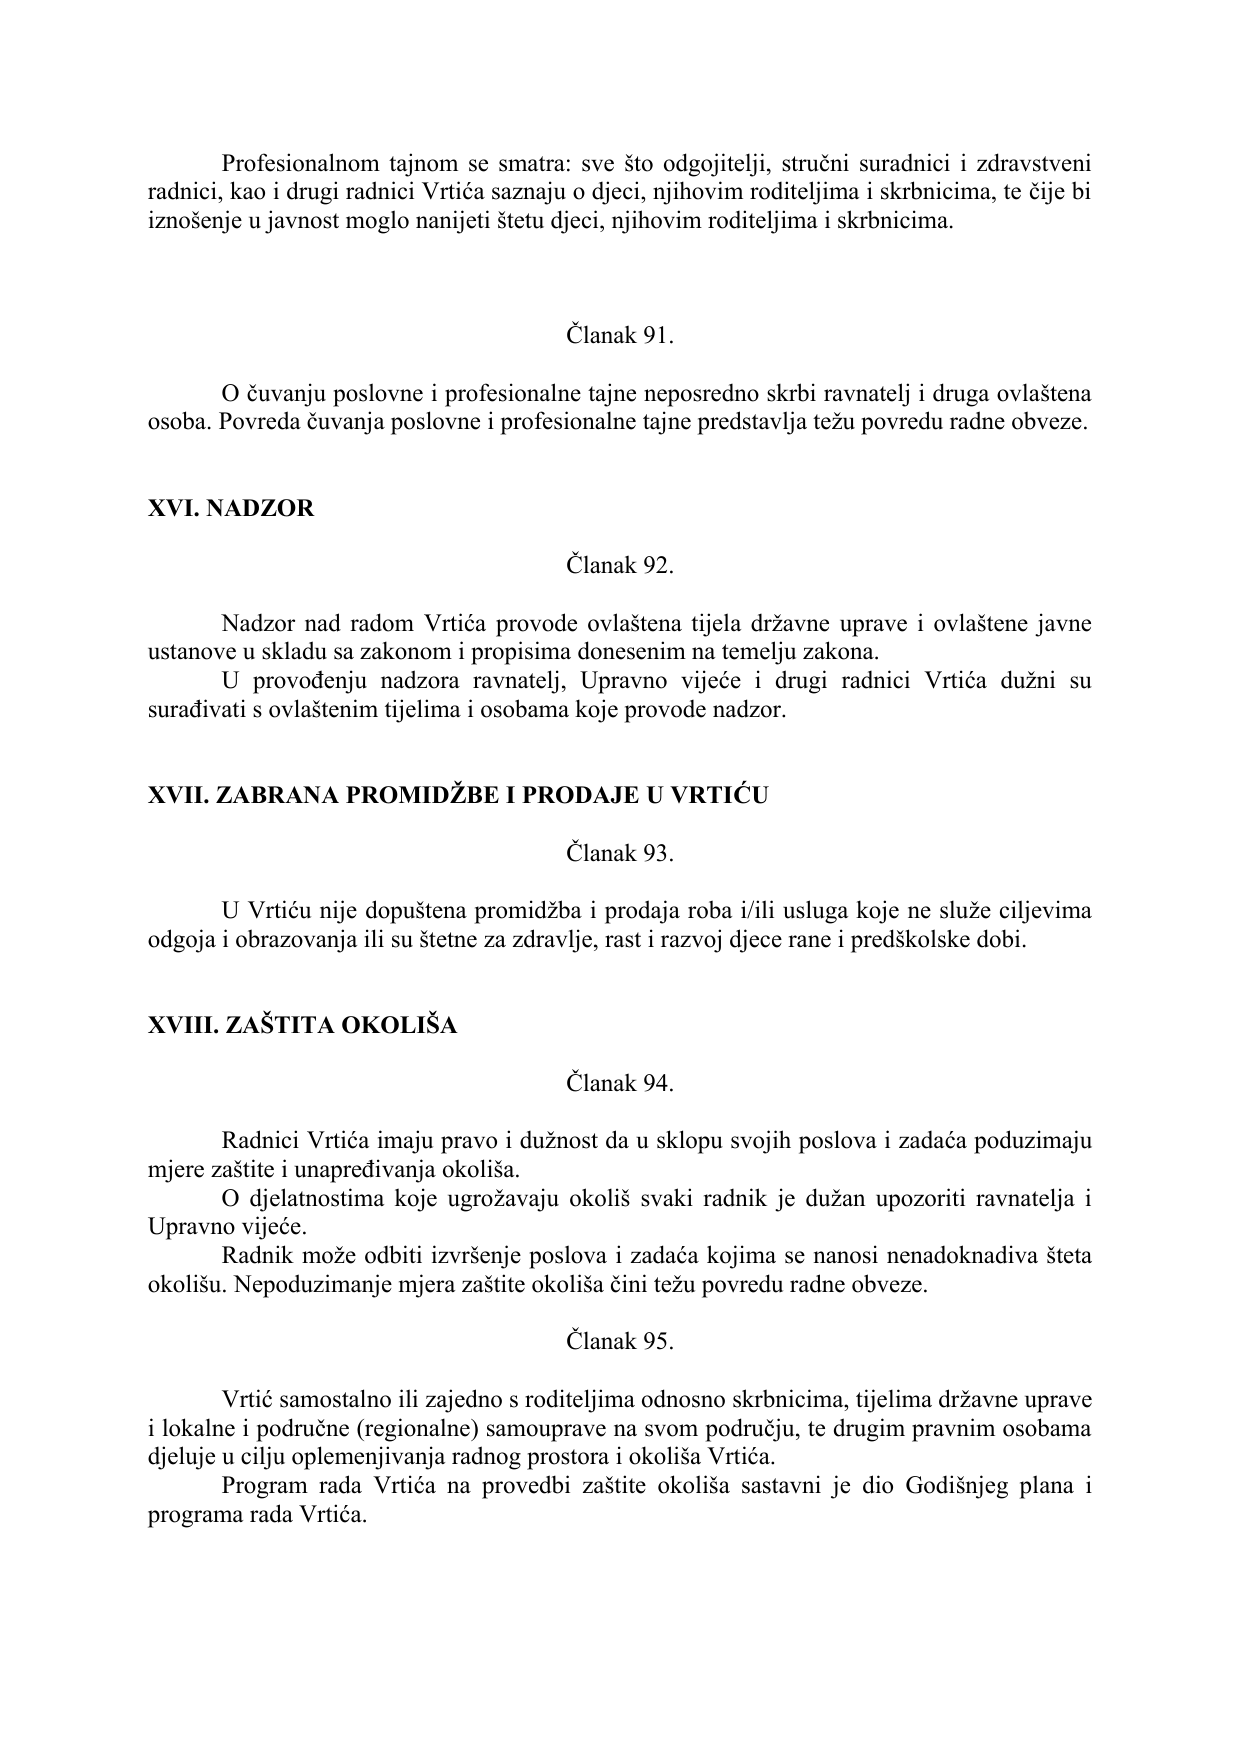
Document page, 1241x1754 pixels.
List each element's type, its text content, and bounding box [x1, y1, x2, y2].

text Članak 95. [148, 1326, 1092, 1355]
text Članak 93. [148, 838, 1092, 866]
text Članak 92. [148, 550, 1092, 579]
text U Vrtiću nije dopuštena promidžba i prodaja roba i/ili usluga koje ne služe ciljevima odgoja i obrazovanja ili su štetne za zdravlje, rast i razvoj djece rane i predškolske dobi. [148, 895, 1092, 953]
text O djelatnostima koje ugrožavaju okoliš svaki radnik je dužan upozoriti ravnatelja i Upravno vijeće. [148, 1183, 1092, 1240]
text Radnik može odbiti izvršenje poslova i zadaća kojima se nanosi nenadoknadiva šteta okolišu. Nepoduzimanje mjera zaštite okoliša čini težu povredu radne obveze. [148, 1240, 1092, 1298]
text Radnici Vrtića imaju pravo i dužnost da u sklopu svojih poslova i zadaća poduzimaju mjere zaštite i unapređivanja okoliša. [148, 1125, 1092, 1183]
text XVIII. ZAŠTITA OKOLIŠA [148, 1010, 1092, 1039]
text O čuvanju poslovne i profesionalne tajne neposredno skrbi ravnatelj i druga ovlaštena osoba. Povreda čuvanja poslovne i profesionalne tajne predstavlja težu povredu radne obveze. [148, 378, 1092, 435]
text XVII. ZABRANA PROMIDŽBE I PRODAJE U VRTIĆU [148, 780, 1092, 809]
text Program rada Vrtića na provedbi zaštite okoliša sastavni je dio Godišnjeg plana i programa rada Vrtića. [148, 1470, 1092, 1528]
text Članak 91. [148, 320, 1092, 349]
text Vrtić samostalno ili zajedno s roditeljima odnosno skrbnicima, tijelima državne uprave i lokalne i područne (regionalne) samouprave na svom području, te drugim pravnim osobama djeluje u cilju oplemenjivanja radnog prostora i okoliša Vrtića. [148, 1384, 1092, 1470]
text Članak 94. [148, 1068, 1092, 1096]
text U provođenju nadzora ravnatelj, Upravno vijeće i drugi radnici Vrtića dužni su surađivati s ovlaštenim tijelima i osobama koje provode nadzor. [148, 665, 1092, 723]
text Profesionalnom tajnom se smatra: sve što odgojitelji, stručni suradnici i zdravstveni radnici, kao i drugi radnici Vrtića saznaju o djeci, njihovim roditeljima i skrbnicima, te čije bi iznošenje u javnost moglo nanijeti štetu djeci, njihovim roditeljima i skrbnicima. [148, 148, 1092, 234]
text Nadzor nad radom Vrtića provode ovlaštena tijela državne uprave i ovlaštene javne ustanove u skladu sa zakonom i propisima donesenim na temelju zakona. [148, 608, 1092, 665]
text XVI. NADZOR [148, 493, 1092, 521]
